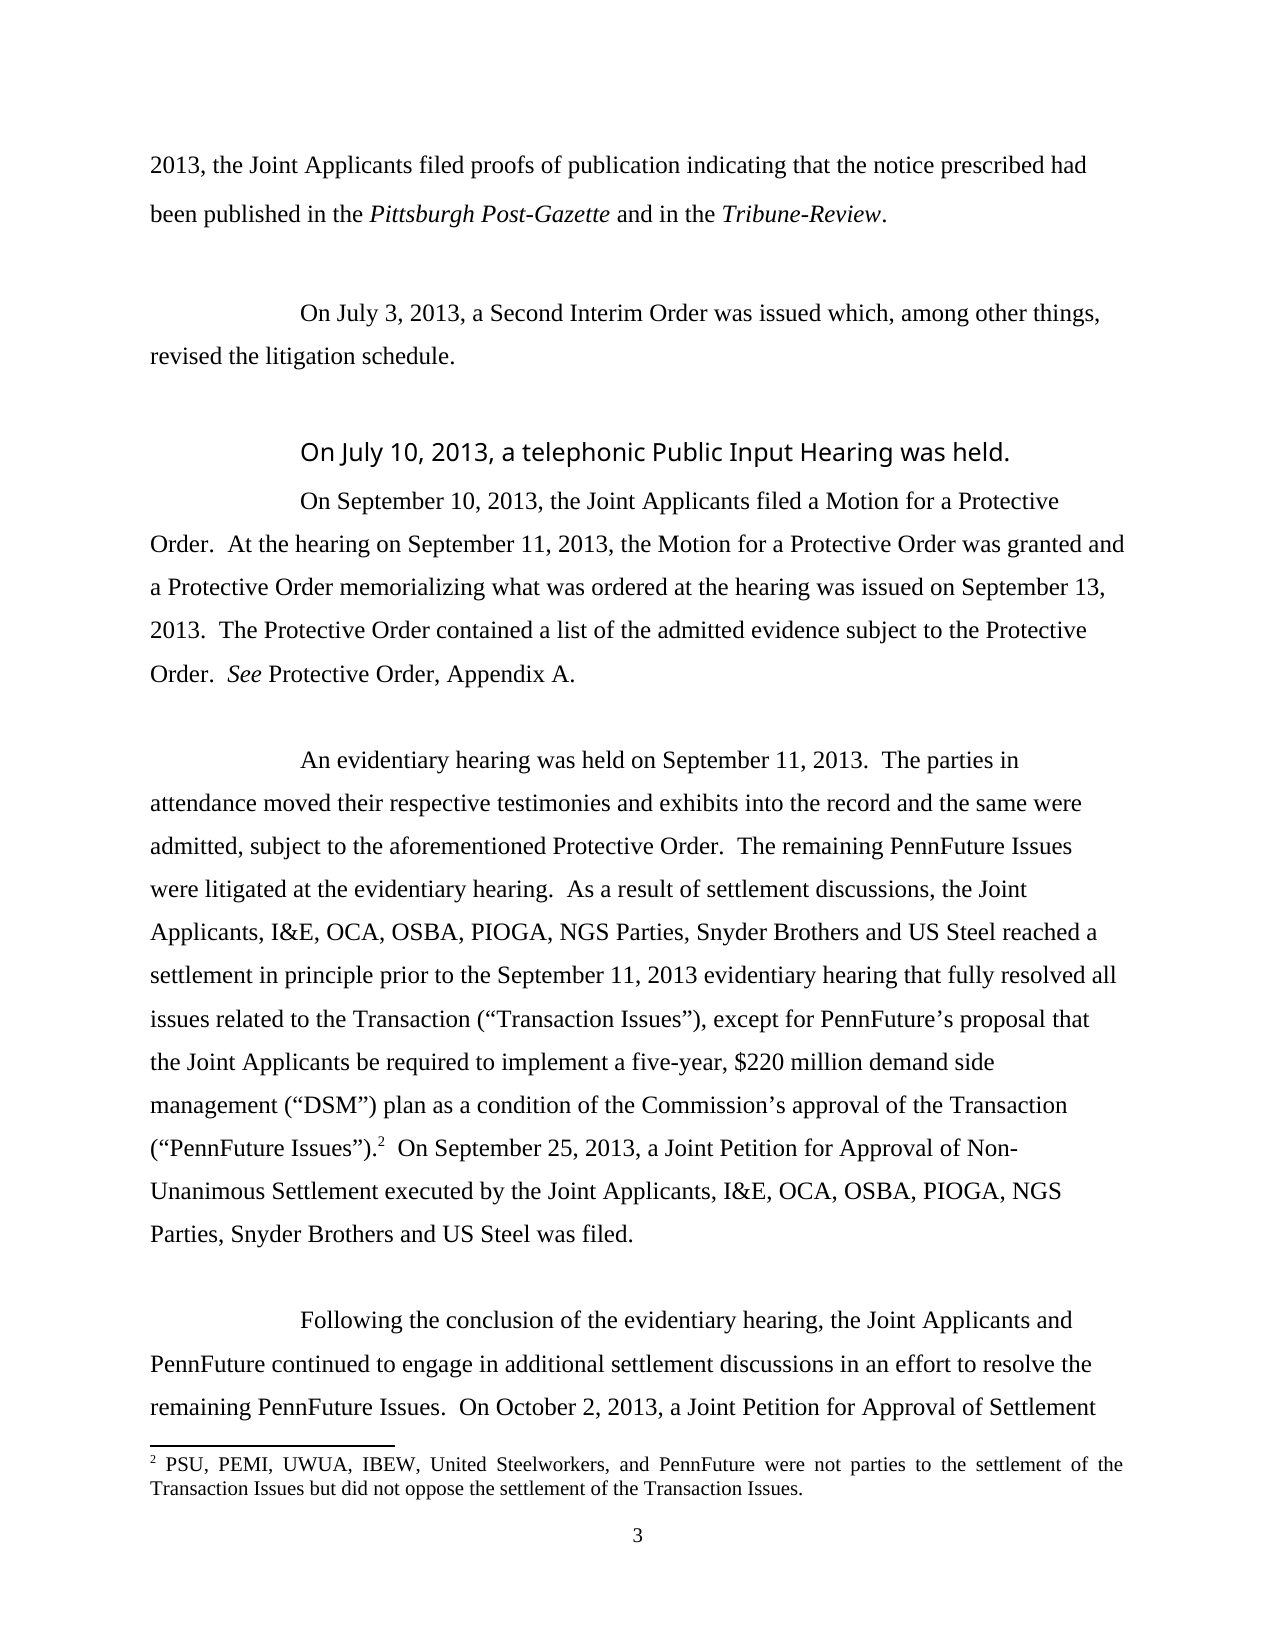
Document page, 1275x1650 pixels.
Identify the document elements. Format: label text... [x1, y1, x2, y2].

list An evidentiary hearing was held on September 11, 2013. The parties in attendance moved their respective testimonies and exhibits into the record and the same were admitted, subject to the aforementioned Protective Order. The remaining PennFuture Issues were litigated at the evidentiary hearing. As a result of settlement discussions, the Joint Applicants, I&E, OCA, OSBA, PIOGA, NGS Parties, Snyder Brothers and US Steel reached a settlement in principle prior to the September 11, 2013 evidentiary hearing that fully resolved all issues related to the Transaction (“Transaction Issues”), except for PennFuture’s proposal that the Joint Applicants be required to implement a five-year, $220 million demand side management (“DSM”) plan as a condition of the Commission’s approval of the Transaction (“PennFuture Issues”). On September 25, 2013, a Joint Petition for Approval of Non-Unanimous Settlement executed by the Joint Applicants, I&E, OCA, OSBA, PIOGA, NGS Parties, Snyder Brothers and US Steel was filed. [150, 745, 1125, 1248]
text On July 3, 2013, a Second Interim Order was issued which, among other things, revised the litigation schedule. [150, 298, 1125, 370]
text On July 10, 2013, a telephonic Public Input Hearing was held. [150, 435, 1125, 469]
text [150, 150, 1125, 230]
text On September 10, 2013, the Joint Applicants filed a Motion for a Protective Order. At the hearing on September 11, 2013, the Motion for a Protective Order was granted and a Protective Order memorializing what was ordered at the hearing was issued on September 13, 2013. The Protective Order contained a list of the admitted evidence subject to the Protective Order. See Protective Order, Appendix A. [150, 486, 1125, 687]
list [150, 1306, 1125, 1421]
